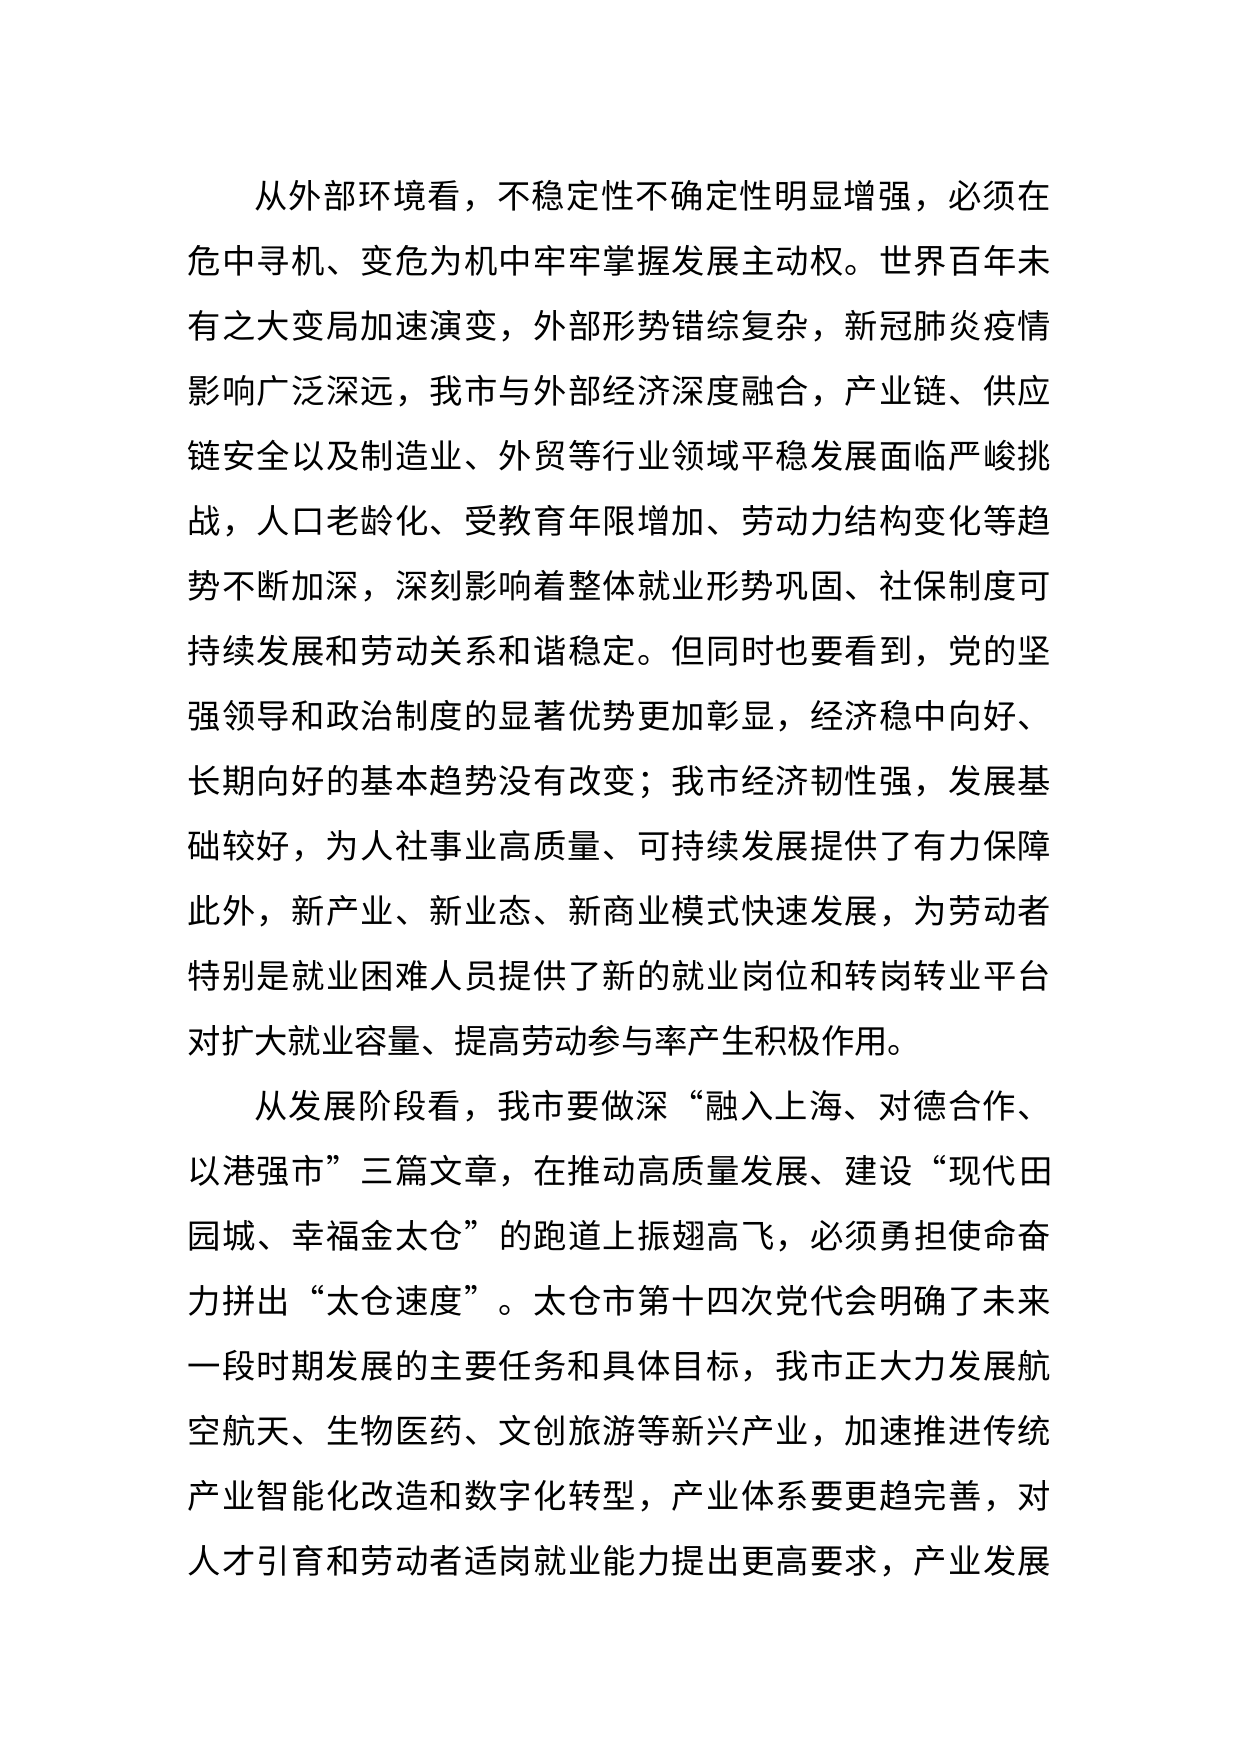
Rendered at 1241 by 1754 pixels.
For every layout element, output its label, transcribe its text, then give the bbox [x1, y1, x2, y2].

text 从外部环境看，不稳定性不确定性明显增强，必须在危中寻机、变危为机中牢牢掌握发展主动权。世界百年未有之大变局加速演变，外部形势错综复杂，新冠肺炎疫情影响广泛深远，我市与外部经济深度融合，产业链、供应链安全以及制造业、外贸等行业领域平稳发展面临严峻挑战，人口老龄化、受教育年限增加、劳动力结构变化等趋势不断加深，深刻影响着整体就业形势巩固、社保制度可持续发展和劳动关系和谐稳定。但同时也要看到，党的坚强领导和政治制度的显著优势更加彰显，经济稳中向好、长期向好的基本趋势没有改变；我市经济韧性强，发展基础较好，为人社事业高质量、可持续发展提供了有力保障。此外，新产业、新业态、新商业模式快速发展，为劳动者特别是就业困难人员提供了新的就业岗位和转岗转业平台，对扩大就业容量、提高劳动参与率产生积极作用。 [187, 162, 1053, 1072]
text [187, 1072, 1053, 1592]
